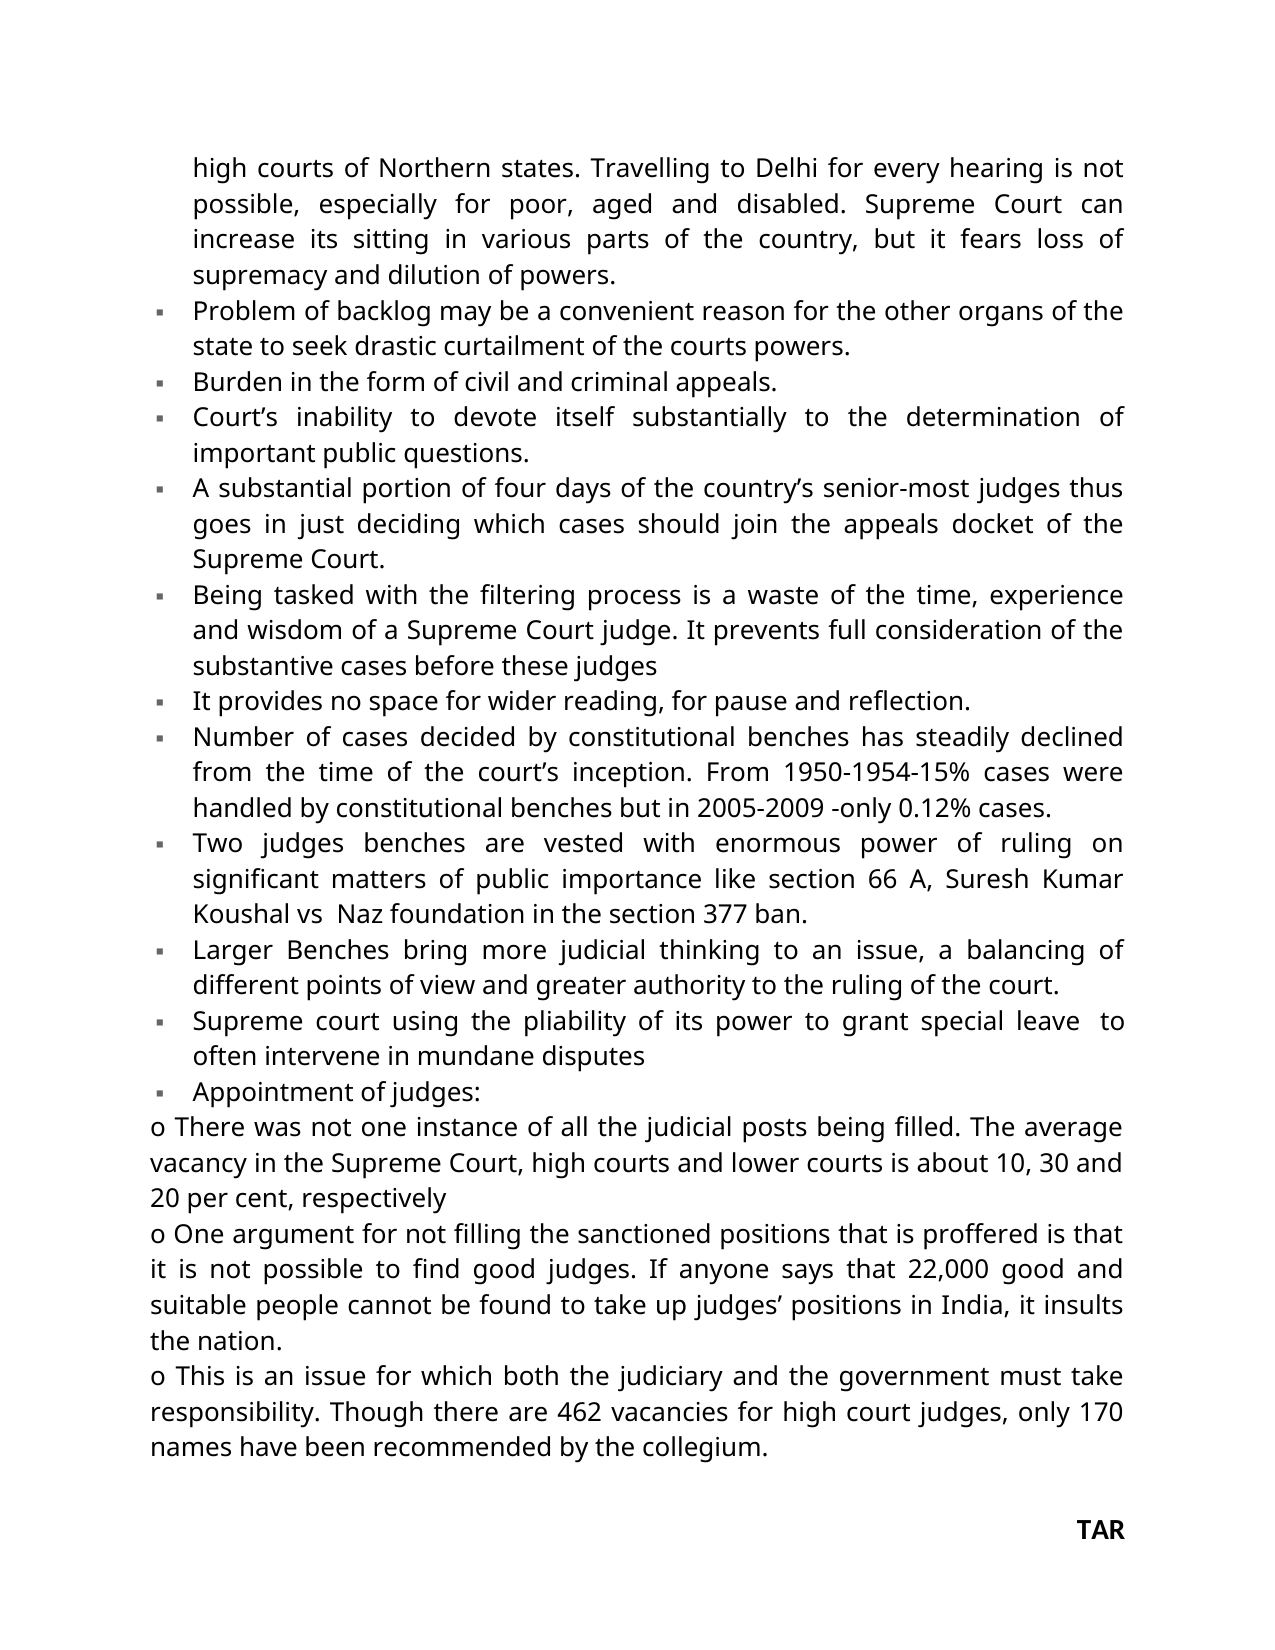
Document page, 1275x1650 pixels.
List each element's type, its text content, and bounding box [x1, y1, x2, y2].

list A substantial portion of four days of the country’s senior-most judges thus goes in just deciding which cases should join the appeals docket of the Supreme Court. [155, 470, 1125, 576]
text o This is an issue for which both the judiciary and the government must take responsibility. Though there are 462 vacancies for high court judges, only 170 names have been recommended by the collegium. [150, 1358, 1125, 1464]
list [155, 150, 1125, 292]
list It provides no space for wider reading, for pause and reflection. [155, 683, 1125, 718]
list Two judges benches are vested with enormous power of ruling on significant matters of public importance like section 66 A, Suresh Kumar Koushal vs Naz foundation in the section 377 ban. [155, 825, 1125, 931]
list Problem of backlog may be a convenient reason for the other organs of the state to seek drastic curtailment of the courts powers. [155, 292, 1125, 363]
list Larger Benches bring more judicial thinking to an issue, a balancing of different points of view and greater authority to the ruling of the court. [155, 931, 1125, 1002]
list Being tasked with the filtering process is a waste of the time, experience and wisdom of a Supreme Court judge. It prevents full consideration of the substantive cases before these judges [155, 576, 1125, 683]
list Number of cases decided by constitutional benches has steadily declined from the time of the court’s inception. From 1950-1954-15% cases were handled by constitutional benches but in 2005-2009 -only 0.12% cases. [155, 718, 1125, 825]
text o There was not one instance of all the judicial posts being filled. The average vacancy in the Supreme Court, high courts and lower courts is about 10, 30 and 20 per cent, respectively [150, 1109, 1125, 1216]
list Court’s inability to devote itself substantially to the determination of important public questions. [155, 399, 1125, 470]
list Burden in the form of civil and criminal appeals. [155, 363, 1125, 399]
text o One argument for not filling the sanctioned positions that is proffered is that it is not possible to find good judges. If anyone says that 22,000 good and suitable people cannot be found to take up judges’ positions in India, it insults the nation. [150, 1216, 1125, 1358]
list Supreme court using the pliability of its power to grant special leave to often intervene in mundane disputes [155, 1002, 1125, 1073]
list Appointment of judges: [155, 1073, 1125, 1109]
